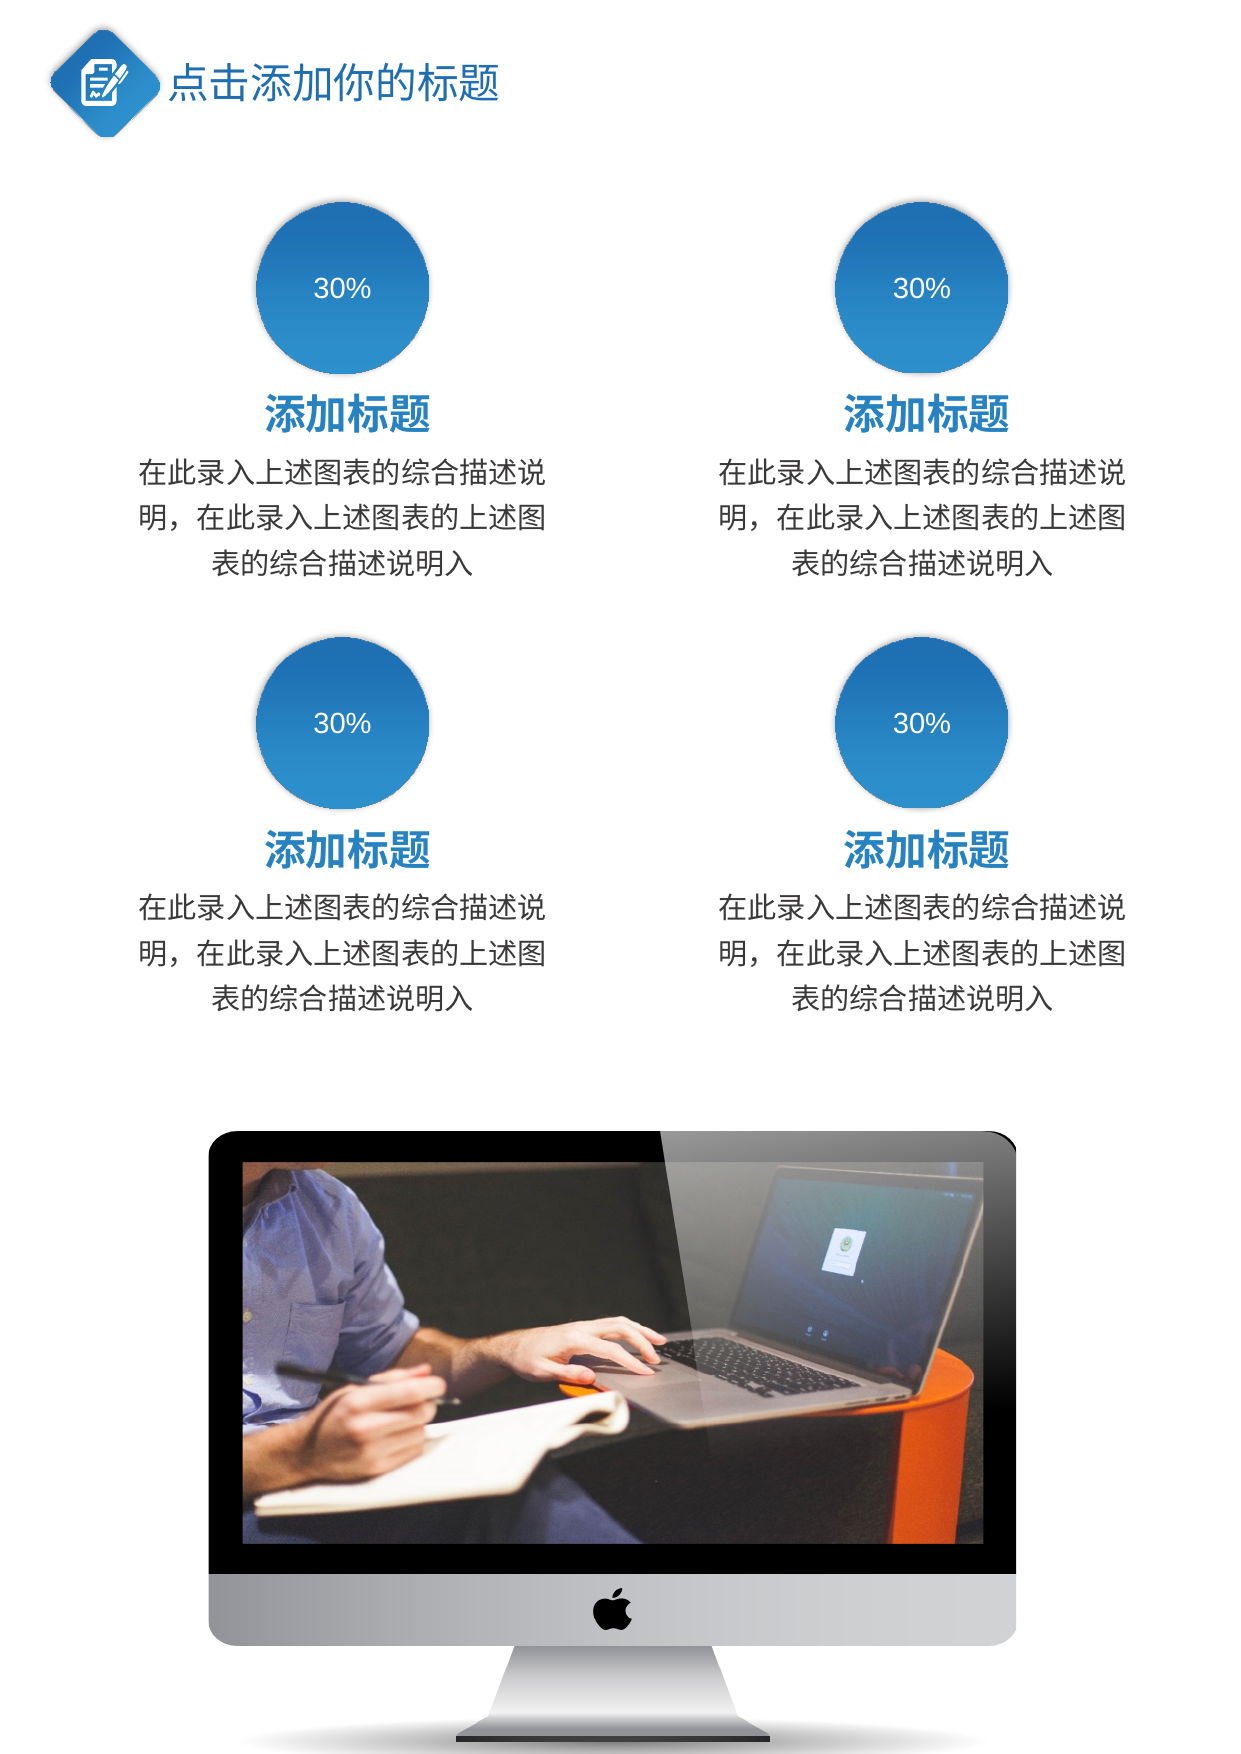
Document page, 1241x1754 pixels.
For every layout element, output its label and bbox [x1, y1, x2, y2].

picture [40, 17, 170, 147]
picture [208, 1131, 1017, 1754]
picture [825, 626, 1019, 819]
picture [245, 190, 439, 384]
picture [245, 626, 439, 819]
picture [825, 190, 1019, 384]
